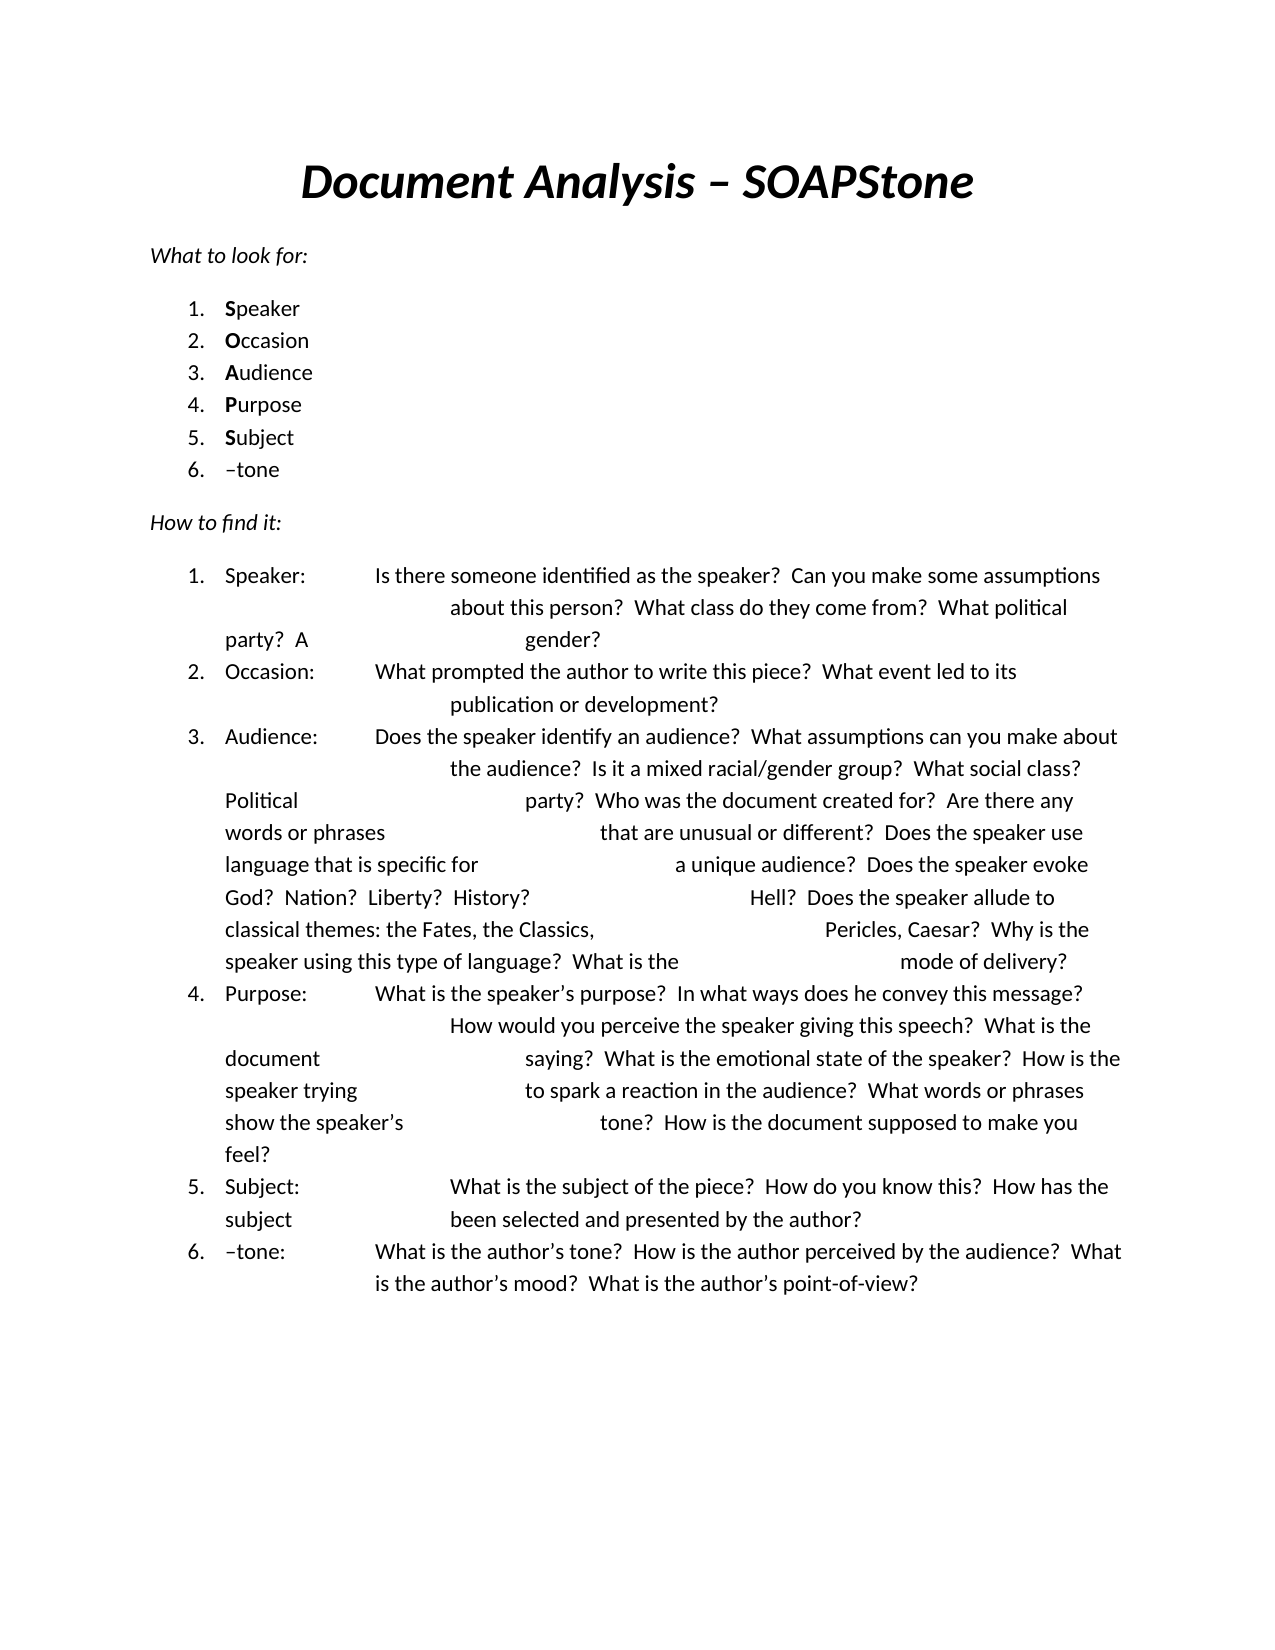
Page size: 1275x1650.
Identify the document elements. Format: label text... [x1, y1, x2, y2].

text How to find it: [150, 508, 1125, 536]
text Document Analysis – SOAPStone [150, 150, 1125, 211]
list Audience: Does the speaker identify an audience? What assumptions can you make about the audience? Is it a mixed racial/gender group? What social class? Political party? Who was the document created for? Are there any words or phrases that are unusual or different? Does the speaker use language that is specific for a unique audience? Does the speaker evoke God? Nation? Liberty? History? Hell? Does the speaker allude to classical themes: the Fates, the Classics, Pericles, Caesar? Why is the speaker using this type of language? What is the mode of delivery? [187, 722, 1125, 975]
list Speaker: Is there someone identified as the speaker? Can you make some assumptions about this person? What class do they come from? What political party? A gender? [187, 561, 1125, 653]
list Subject [187, 423, 1125, 451]
list Purpose: What is the speaker’s purpose? In what ways does he convey this message? How would you perceive the speaker giving this speech? What is the document saying? What is the emotional state of the speaker? How is the speaker trying to spark a reaction in the audience? What words or phrases show the speaker’s tone? How is the document supposed to make you feel? [187, 979, 1125, 1168]
list Audience [187, 358, 1125, 386]
list Speaker [187, 294, 1125, 322]
list –tone: What is the author’s tone? How is the author perceived by the audience? What is the author’s mood? What is the author’s point-of-view? [187, 1237, 1125, 1297]
text What to look for: [150, 241, 1125, 269]
list Purpose [187, 391, 1125, 418]
list Occasion [187, 326, 1125, 354]
list Subject: What is the subject of the piece? How do you know this? How has the subject been selected and presented by the author? [187, 1172, 1125, 1233]
list Occasion: What prompted the author to write this piece? What event led to its publication or development? [187, 657, 1125, 718]
list –tone [187, 455, 1125, 483]
